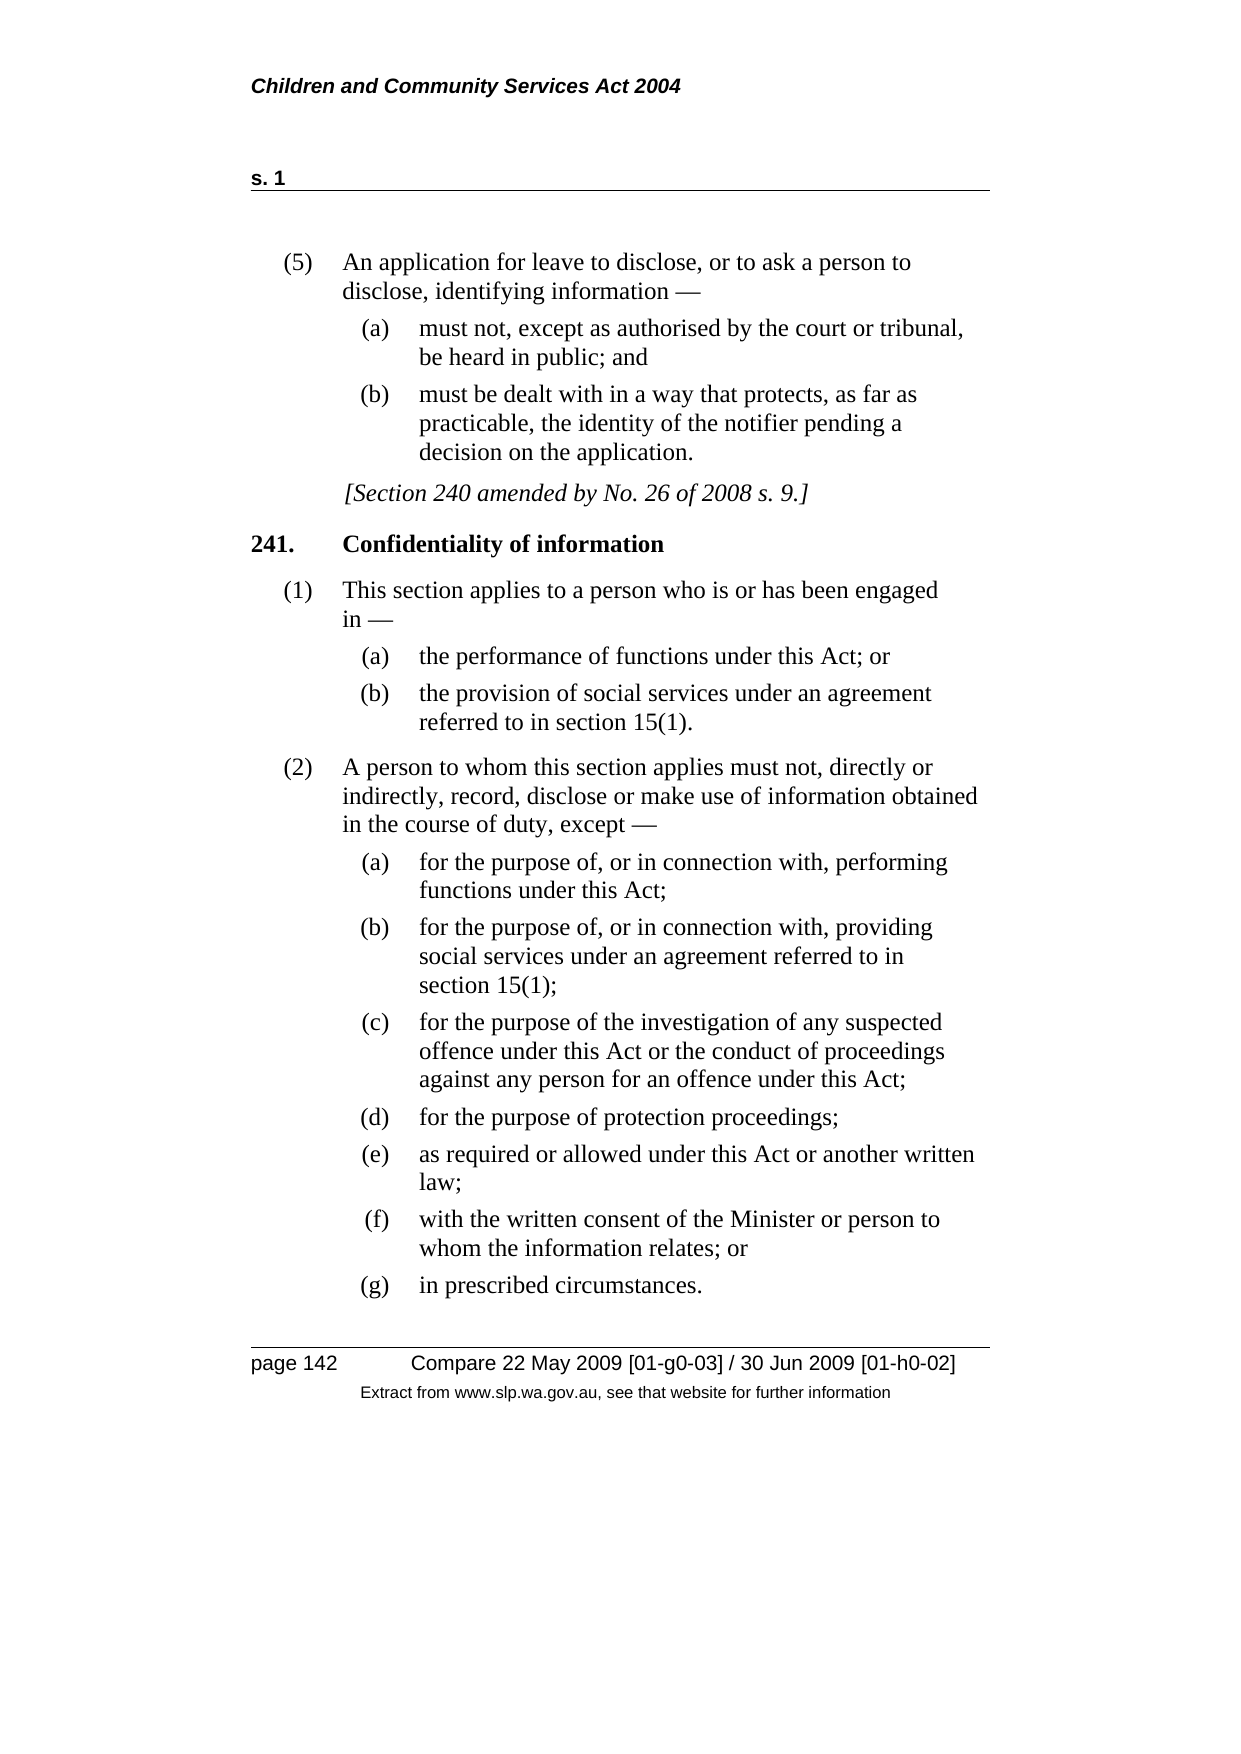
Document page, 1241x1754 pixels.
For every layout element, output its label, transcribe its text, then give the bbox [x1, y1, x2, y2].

text (2) A person to whom this section applies must not, directly or indirectly, record, disclose or make use of information obtained in the course of duty, except — [251, 752, 990, 838]
text (f) with the written consent of the Minister or person to whom the information relates; or [251, 1204, 990, 1262]
text (g) in prescribed circumstances. [251, 1270, 990, 1299]
text (e) as required or allowed under this Act or another written law; [251, 1139, 990, 1196]
text (1) This section applies to a person who is or has been engaged in — [251, 575, 990, 632]
text (a) for the purpose of, or in connection with, performing functions under this Act; [251, 847, 990, 904]
text (5) An application for leave to disclose, or to ask a person to disclose, identifying information — [251, 247, 990, 305]
text (b) the provision of social services under an agreement referred to in section 15(1). [251, 678, 990, 735]
text (b) must be dealt with in a way that protects, as far as practicable, the identity of the notifier pending a decision on the application. [251, 379, 990, 465]
subtitle 241. Confidentiality of information [251, 529, 990, 558]
text [Section 240 amended by No. 26 of 2008 s. 9.] [251, 478, 990, 507]
text (c) for the purpose of the investigation of any suspected offence under this Act or the conduct of proceedings against any person for an offence under this Act; [251, 1007, 990, 1093]
text (b) for the purpose of, or in connection with, providing social services under an agreement referred to in section 15(1); [251, 912, 990, 999]
text (a) must not, except as authorised by the court or tribunal, be heard in public; and [251, 313, 990, 371]
text (d) for the purpose of protection proceedings; [251, 1102, 990, 1130]
text (a) the performance of functions under this Act; or [251, 641, 990, 669]
